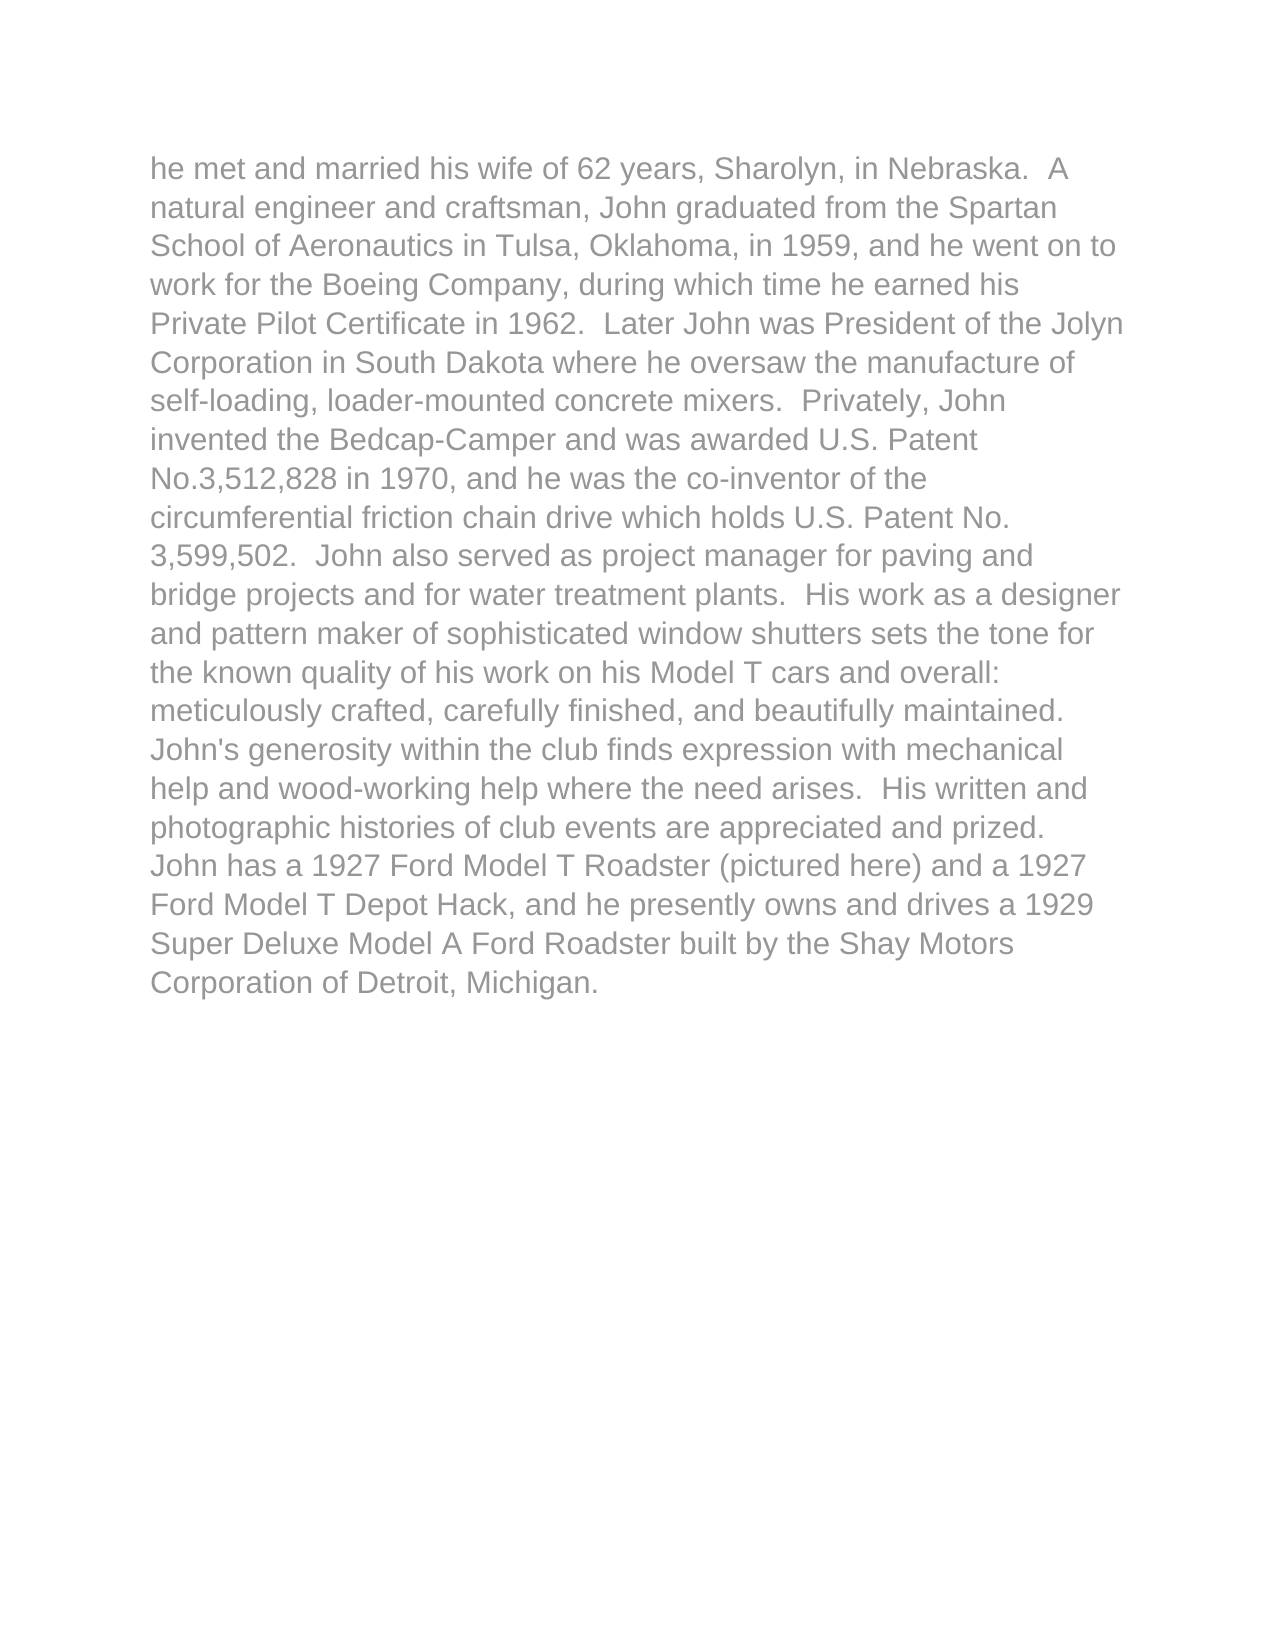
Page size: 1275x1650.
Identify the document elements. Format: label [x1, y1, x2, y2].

text [150, 150, 1125, 1000]
